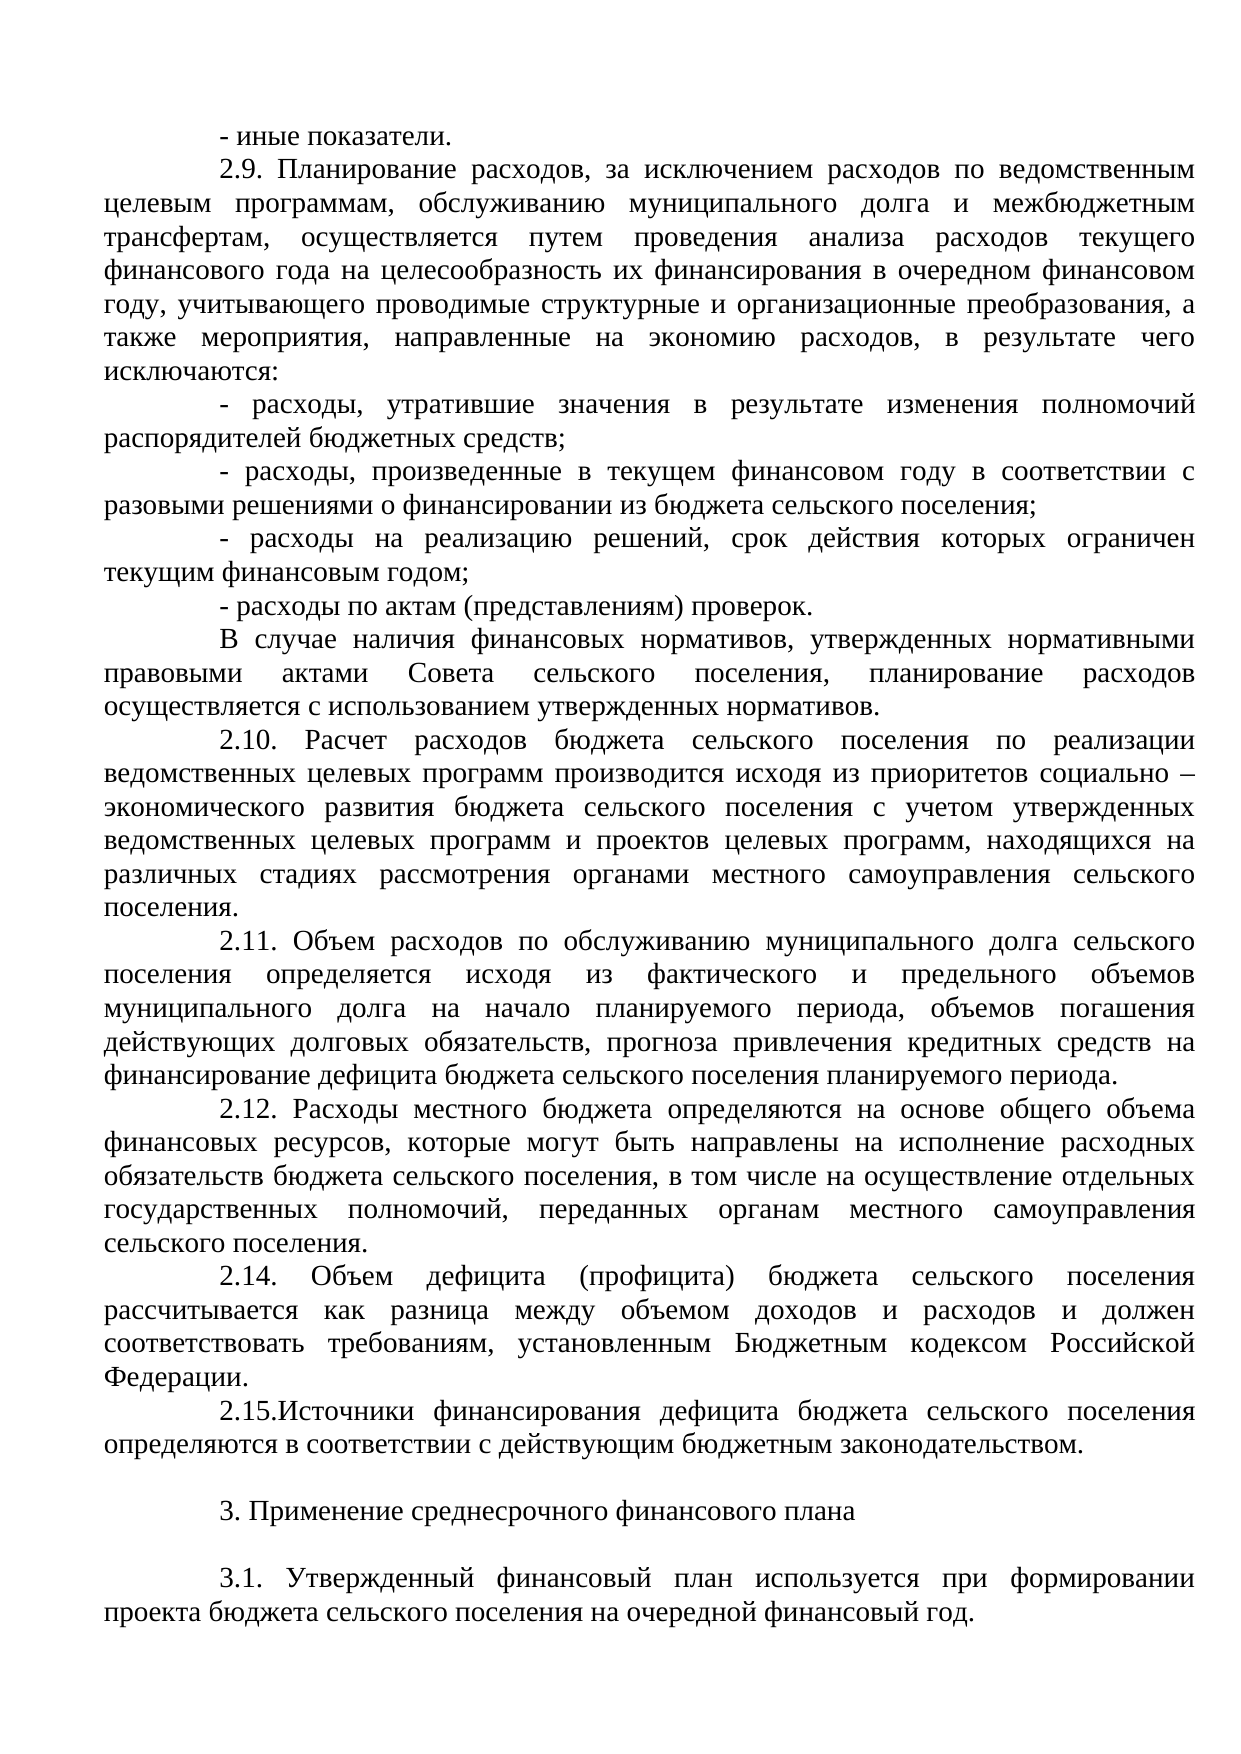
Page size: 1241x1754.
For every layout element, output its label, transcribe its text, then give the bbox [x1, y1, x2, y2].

text - иные показатели. [103, 118, 1196, 152]
text В случае наличия финансовых нормативов, утвержденных нормативными правовыми актами Совета сельского поселения, планирование расходов осуществляется с использованием утвержденных нормативов. [103, 621, 1196, 722]
text 2.10. Расчет расходов бюджета сельского поселения по реализации ведомственных целевых программ производится исходя из приоритетов социально – экономического развития бюджета сельского поселения с учетом утвержденных ведомственных целевых программ и проектов целевых программ, находящихся на различных стадиях рассмотрения органами местного самоуправления сельского поселения. [103, 722, 1196, 923]
text 3. Применение среднесрочного финансового плана [103, 1493, 1196, 1527]
text 2.14. Объем дефицита (профицита) бюджета сельского поселения рассчитывается как разница между объемом доходов и расходов и должен соответствовать требованиям, установленным Бюджетным кодексом Российской Федерации. [103, 1258, 1196, 1393]
text - расходы по актам (представлениям) проверок. [103, 588, 1196, 621]
text - расходы, произведенные в текущем финансовом году в соответствии с разовыми решениями о финансировании из бюджета сельского поселения; [103, 453, 1196, 521]
text 2.15.Источники финансирования дефицита бюджета сельского поселения определяются в соответствии с действующим бюджетным законодательством. [103, 1393, 1196, 1460]
text 2.9. Планирование расходов, за исключением расходов по ведомственным целевым программам, обслуживанию муниципального долга и межбюджетным трансфертам, осуществляется путем проведения анализа расходов текущего финансового года на целесообразность их финансирования в очередном финансовом году, учитывающего проводимые структурные и организационные преобразования, а также мероприятия, направленные на экономию расходов, в результате чего исключаются: [103, 152, 1196, 386]
text - расходы, утратившие значения в результате изменения полномочий распорядителей бюджетных средств; [103, 386, 1196, 453]
text 3.1. Утвержденный финансовый план используется при формировании проекта бюджета сельского поселения на очередной финансовый год. [103, 1560, 1196, 1627]
text 2.11. Объем расходов по обслуживанию муниципального долга сельского поселения определяется исходя из фактического и предельного объемов муниципального долга на начало планируемого периода, объемов погашения действующих долговых обязательств, прогноза привлечения кредитных средств на финансирование дефицита бюджета сельского поселения планируемого периода. [103, 923, 1196, 1091]
text - расходы на реализацию решений, срок действия которых ограничен текущим финансовым годом; [103, 521, 1196, 588]
text 2.12. Расходы местного бюджета определяются на основе общего объема финансовых ресурсов, которые могут быть направлены на исполнение расходных обязательств бюджета сельского поселения, в том числе на осуществление отдельных государственных полномочий, переданных органам местного самоуправления сельского поселения. [103, 1091, 1196, 1258]
